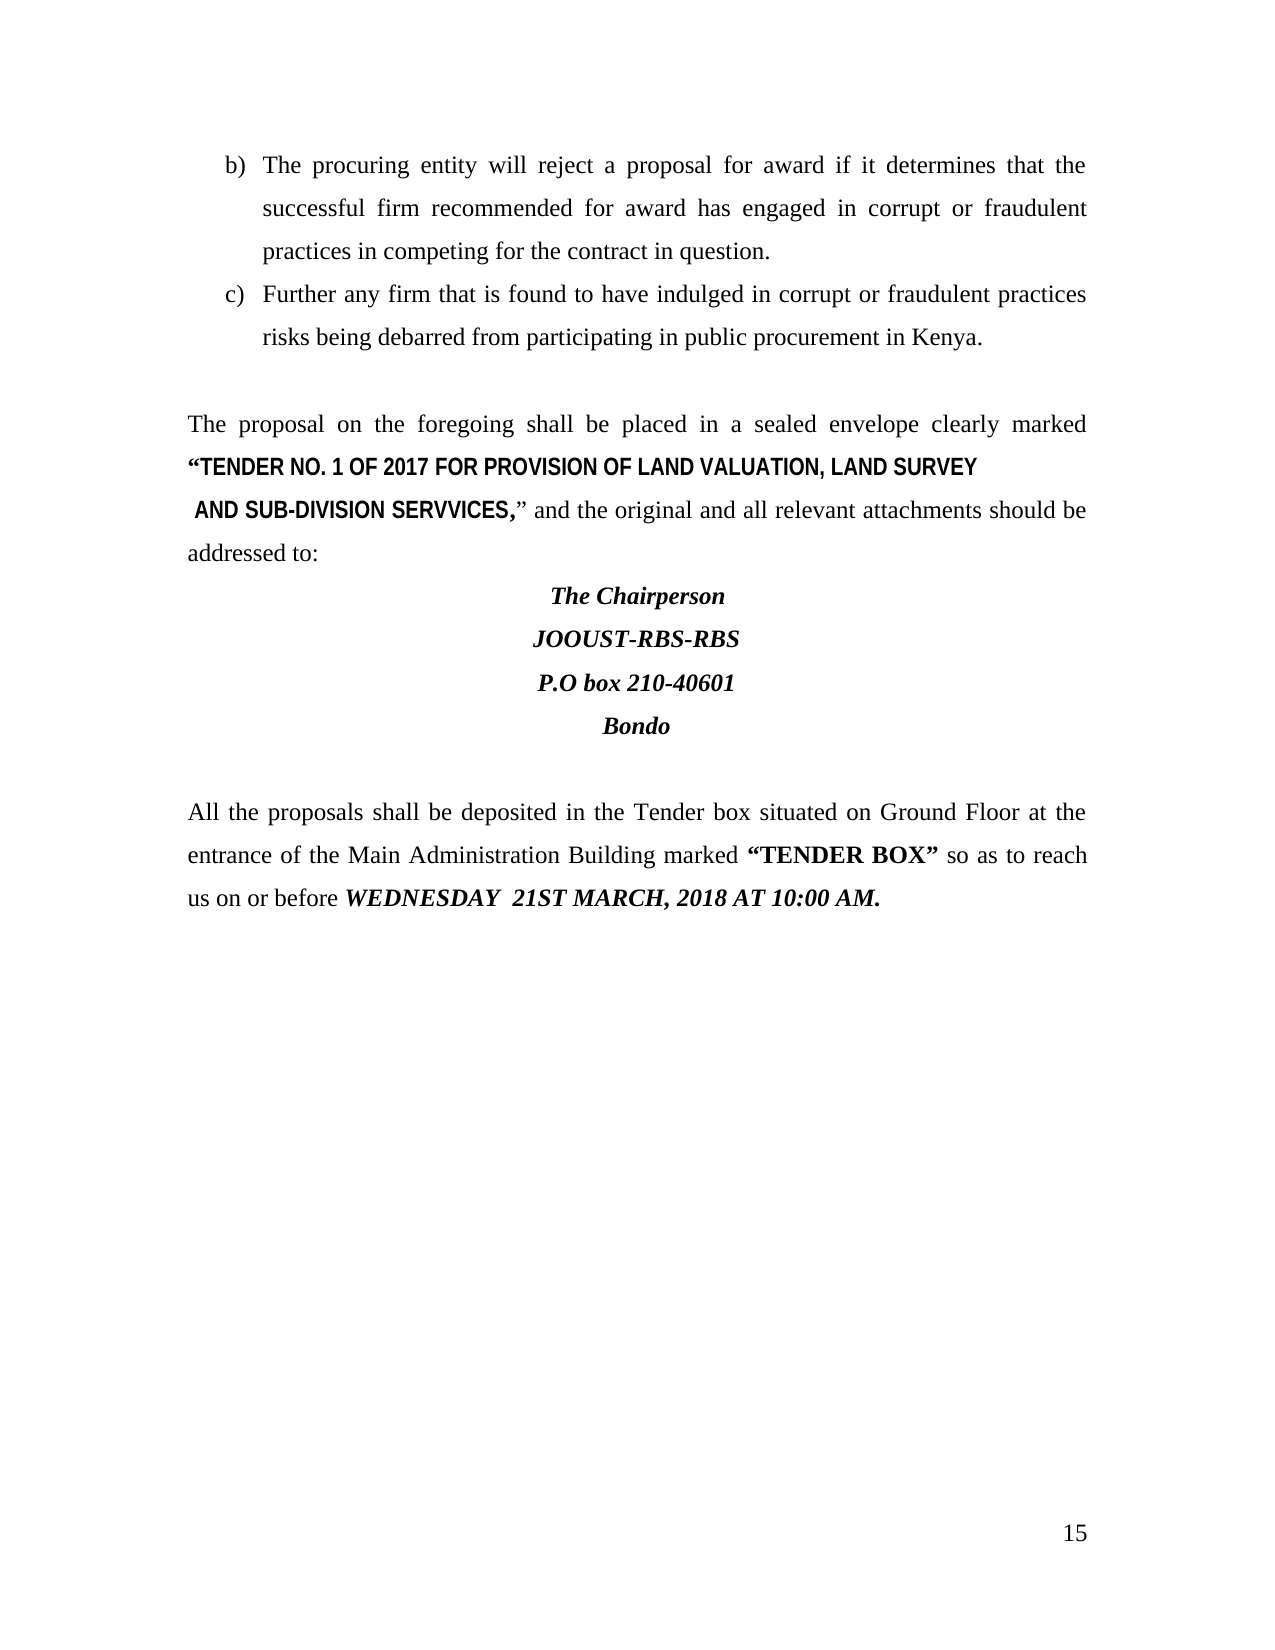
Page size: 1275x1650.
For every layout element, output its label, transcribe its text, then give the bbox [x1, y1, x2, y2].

text JOOUST-RBS-RBS [187, 624, 1087, 653]
text All the proposals shall be deposited in the Tender box situated on Ground Floor at the entrance of the Main Administration Building marked “TENDER BOX” so as to reach us on or before WEDNESDAY 21ST MARCH, 2018 AT 10:00 AM. [187, 797, 1087, 912]
text The proposal on the foregoing shall be placed in a sealed envelope clearly marked “TENDER NO. 1 OF 2017 FOR PROVISION OF LAND VALUATION, LAND SURVEY [187, 409, 1087, 481]
list The procuring entity will reject a proposal for award if it determines that the successful firm recommended for award has engaged in corrupt or fraudulent practices in competing for the contract in question. [225, 150, 1087, 265]
text AND SUB-DIVISION SERVVICES,” and the original and all relevant attachments should be addressed to: [187, 495, 1087, 567]
text The Chairperson [187, 581, 1087, 610]
list Further any firm that is found to have indulged in corrupt or fraudulent practices risks being debarred from participating in public procurement in Kenya. [225, 279, 1087, 351]
text P.O box 210-40601 [187, 668, 1087, 696]
text Bondo [187, 711, 1087, 739]
